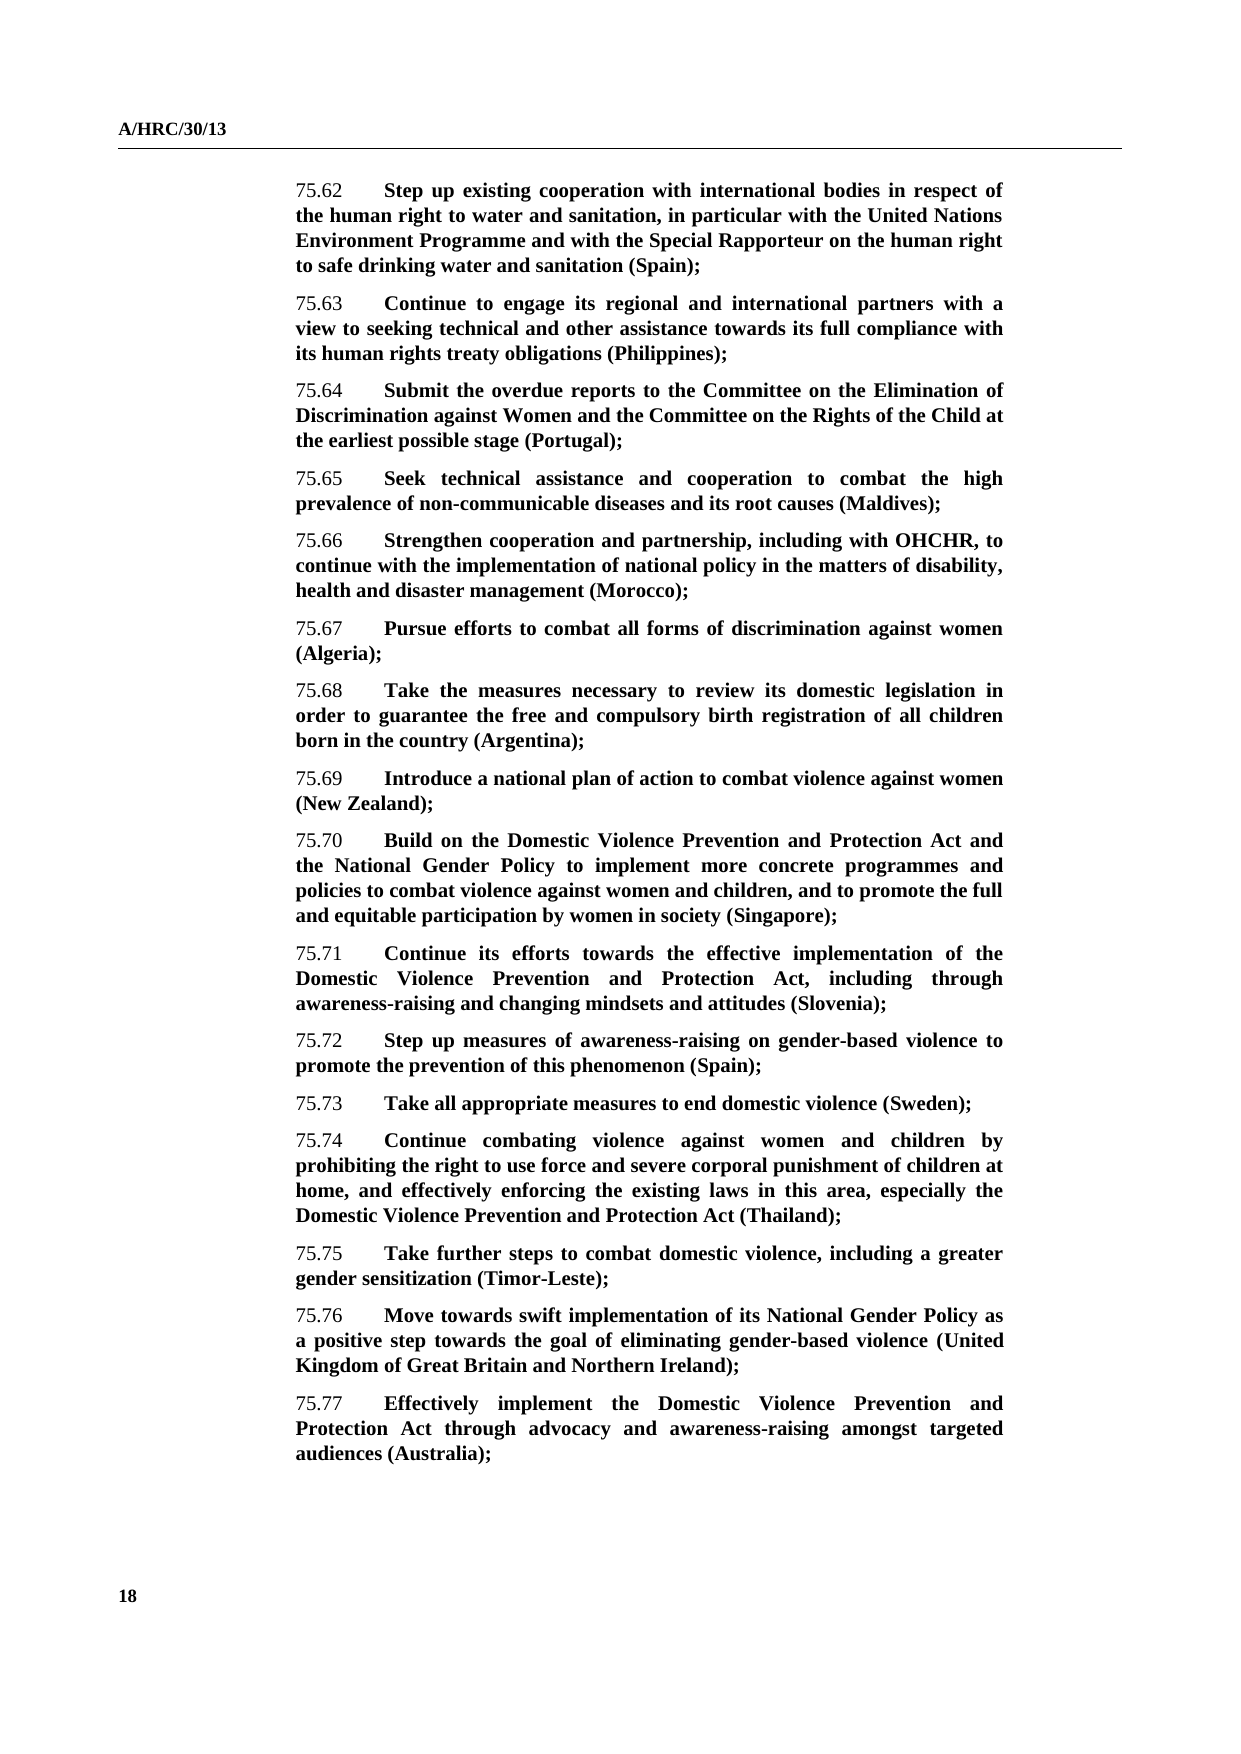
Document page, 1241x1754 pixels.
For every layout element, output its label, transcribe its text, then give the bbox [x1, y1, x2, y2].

text 75.72 Step up measures of awareness-raising on gender-based violence to promote the prevention of this phenomenon (Spain); [295, 1027, 1004, 1077]
text 75.70 Build on the Domestic Violence Prevention and Protection Act and the National Gender Policy to implement more concrete programmes and policies to combat violence against women and children, and to promote the full and equitable participation by women in society (Singapore); [295, 827, 1004, 927]
text 75.67 Pursue efforts to combat all forms of discrimination against women (Algeria); [295, 615, 1004, 665]
text 75.66 Strengthen cooperation and partnership, including with OHCHR, to continue with the implementation of national policy in the matters of disability, health and disaster management (Morocco); [295, 527, 1004, 602]
text 75.77 Effectively implement the Domestic Violence Prevention and Protection Act through advocacy and awareness-raising amongst targeted audiences (Australia); [295, 1390, 1004, 1465]
text 75.76 Move towards swift implementation of its National Gender Policy as a positive step towards the goal of eliminating gender-based violence (United Kingdom of Great Britain and Northern Ireland); [295, 1302, 1004, 1377]
text 75.71 Continue its efforts towards the effective implementation of the Domestic Violence Prevention and Protection Act, including through awareness-raising and changing mindsets and attitudes (Slovenia); [295, 940, 1004, 1015]
text 75.68 Take the measures necessary to review its domestic legislation in order to guarantee the free and compulsory birth registration of all children born in the country (Argentina); [295, 677, 1004, 752]
text 75.62 Step up existing cooperation with international bodies in respect of the human right to water and sanitation, in particular with the United Nations Environment Programme and with the Special Rapporteur on the human right to safe drinking water and sanitation (Spain); [295, 177, 1004, 277]
text 75.65 Seek technical assistance and cooperation to combat the high prevalence of non-communicable diseases and its root causes (Maldives); [295, 465, 1004, 515]
text 75.63 Continue to engage its regional and international partners with a view to seeking technical and other assistance towards its full compliance with its human rights treaty obligations (Philippines); [295, 290, 1004, 365]
text 75.74 Continue combating violence against women and children by prohibiting the right to use force and severe corporal punishment of children at home, and effectively enforcing the existing laws in this area, especially the Domestic Violence Prevention and Protection Act (Thailand); [295, 1127, 1004, 1227]
text 75.64 Submit the overdue reports to the Committee on the Elimination of Discrimination against Women and the Committee on the Rights of the Child at the earliest possible stage (Portugal); [295, 377, 1004, 452]
text 75.75 Take further steps to combat domestic violence, including a greater gender sensitization (Timor-Leste); [295, 1240, 1004, 1290]
text 75.73 Take all appropriate measures to end domestic violence (Sweden); [295, 1090, 1004, 1115]
text 75.69 Introduce a national plan of action to combat violence against women (New Zealand); [295, 765, 1004, 815]
